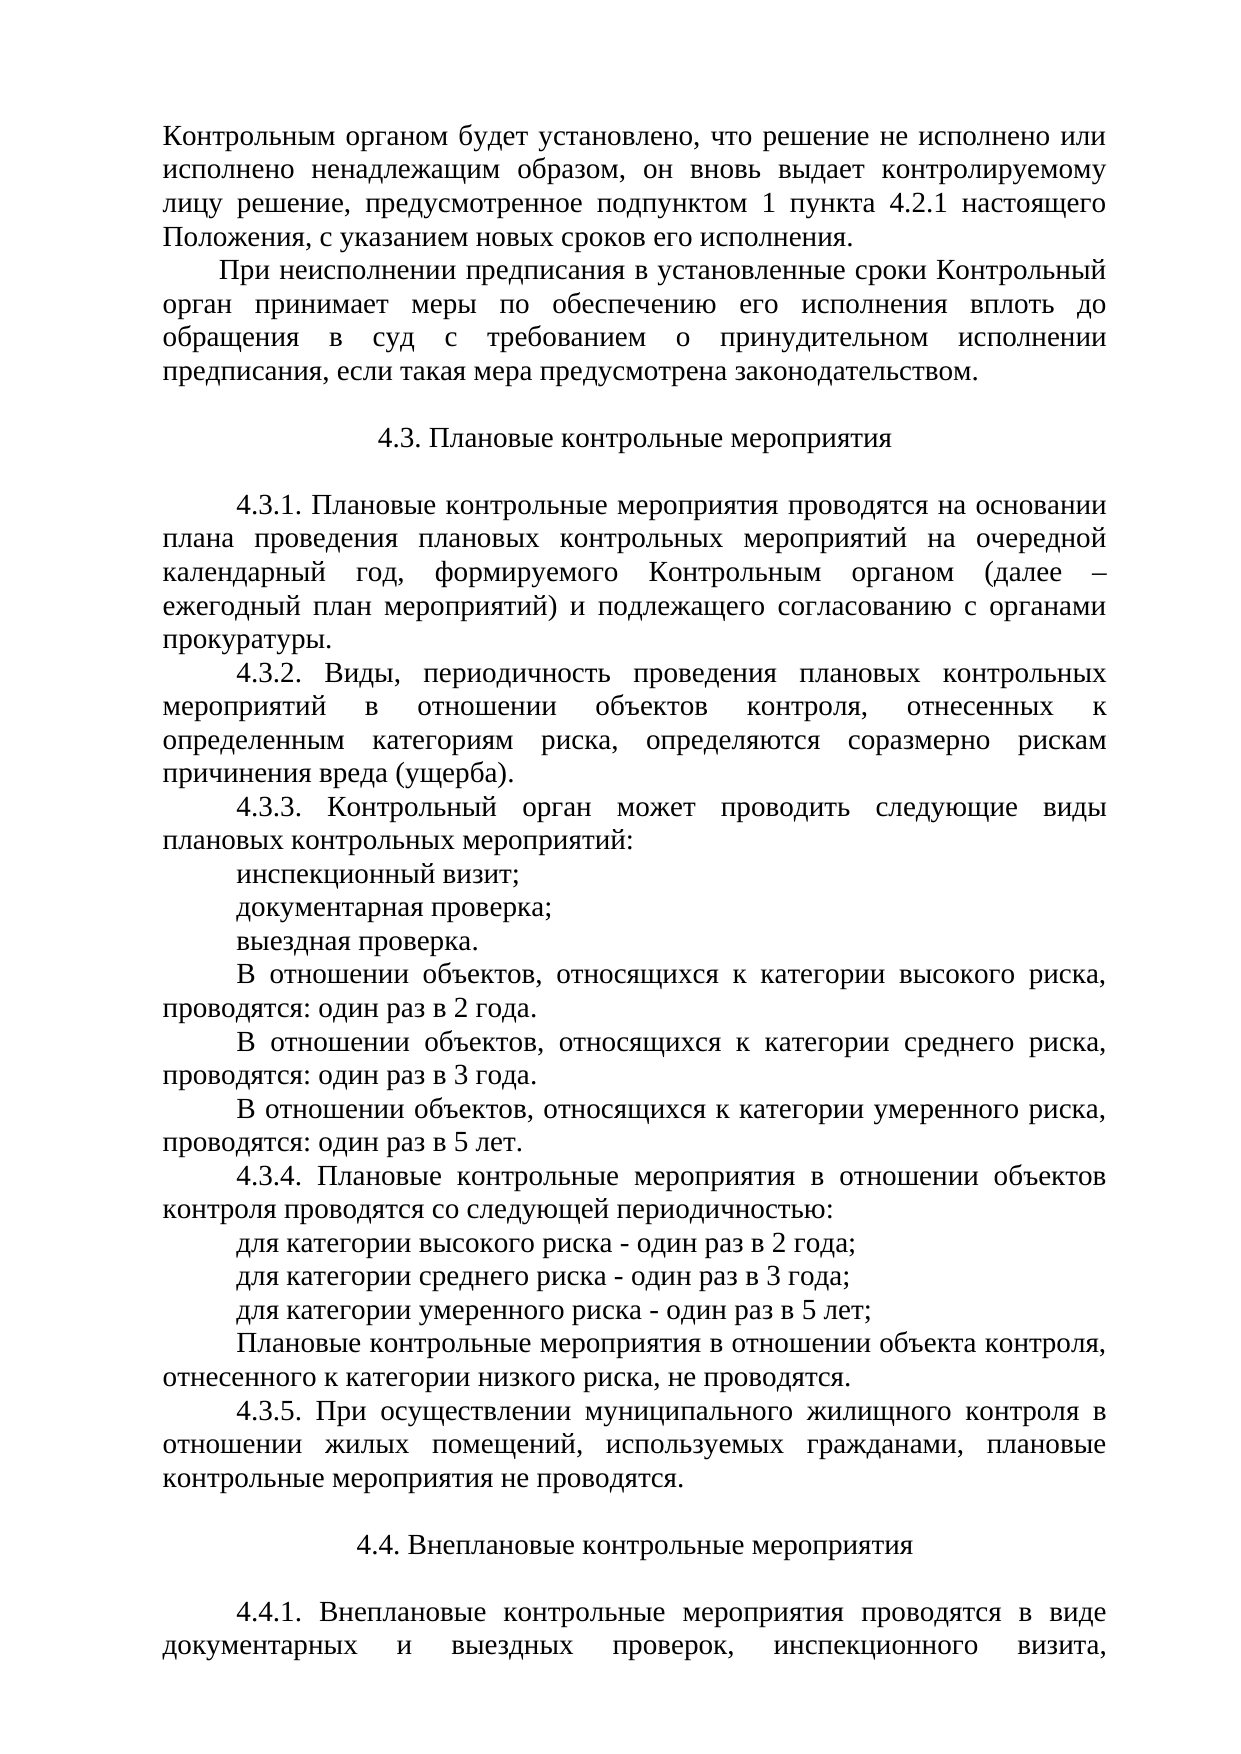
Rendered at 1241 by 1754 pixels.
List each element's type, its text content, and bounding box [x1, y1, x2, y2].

list инспекционный визит; [162, 856, 1107, 889]
list В отношении объектов, относящихся к категории умеренного риска, проводятся: один раз в 5 лет. [162, 1091, 1107, 1158]
list 4.3.3. Контрольный орган может проводить следующие виды плановых контрольных мероприятий: [162, 789, 1107, 856]
list В отношении объектов, относящихся к категории высокого риска, проводятся: один раз в 2 года. [162, 957, 1107, 1024]
list документарная проверка; [162, 889, 1107, 923]
text для категории среднего риска - один раз в 3 года; [162, 1258, 1107, 1292]
list 4.3.5. При осуществлении муниципального жилищного контроля в отношении жилых помещений, используемых гражданами, плановые контрольные мероприятия не проводятся. [162, 1393, 1107, 1493]
text При неисполнении предписания в установленные сроки Контрольный орган принимает меры по обеспечению его исполнения вплоть до обращения в суд с требованием о принудительном исполнении предписания, если такая мера предусмотрена законодательством. [162, 252, 1107, 386]
list 4.4. Внеплановые контрольные мероприятия [162, 1527, 1107, 1560]
list выездная проверка. [162, 923, 1107, 957]
list В отношении объектов, относящихся к категории среднего риска, проводятся: один раз в 3 года. [162, 1024, 1107, 1091]
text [162, 118, 1107, 252]
text для категории высокого риска - один раз в 2 года; [162, 1225, 1107, 1258]
text для категории умеренного риска - один раз в 5 лет; [162, 1292, 1107, 1326]
list 4.3.2. Виды, периодичность проведения плановых контрольных мероприятий в отношении объектов контроля, отнесенных к определенным категориям риска, определяются соразмерно рискам причинения вреда (ущерба). [162, 655, 1107, 789]
list 4.3.1. Плановые контрольные мероприятия проводятся на основании плана проведения плановых контрольных мероприятий на очередной календарный год, формируемого Контрольным органом (далее – ежегодный план мероприятий) и подлежащего согласованию с органами прокуратуры. [162, 487, 1107, 655]
list 4.3. Плановые контрольные мероприятия [162, 420, 1107, 453]
text 4.3.4. Плановые контрольные мероприятия в отношении объектов контроля проводятся со следующей периодичностью: [162, 1158, 1107, 1225]
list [162, 1594, 1107, 1661]
list Плановые контрольные мероприятия в отношении объекта контроля, отнесенного к категории низкого риска, не проводятся. [162, 1326, 1107, 1393]
